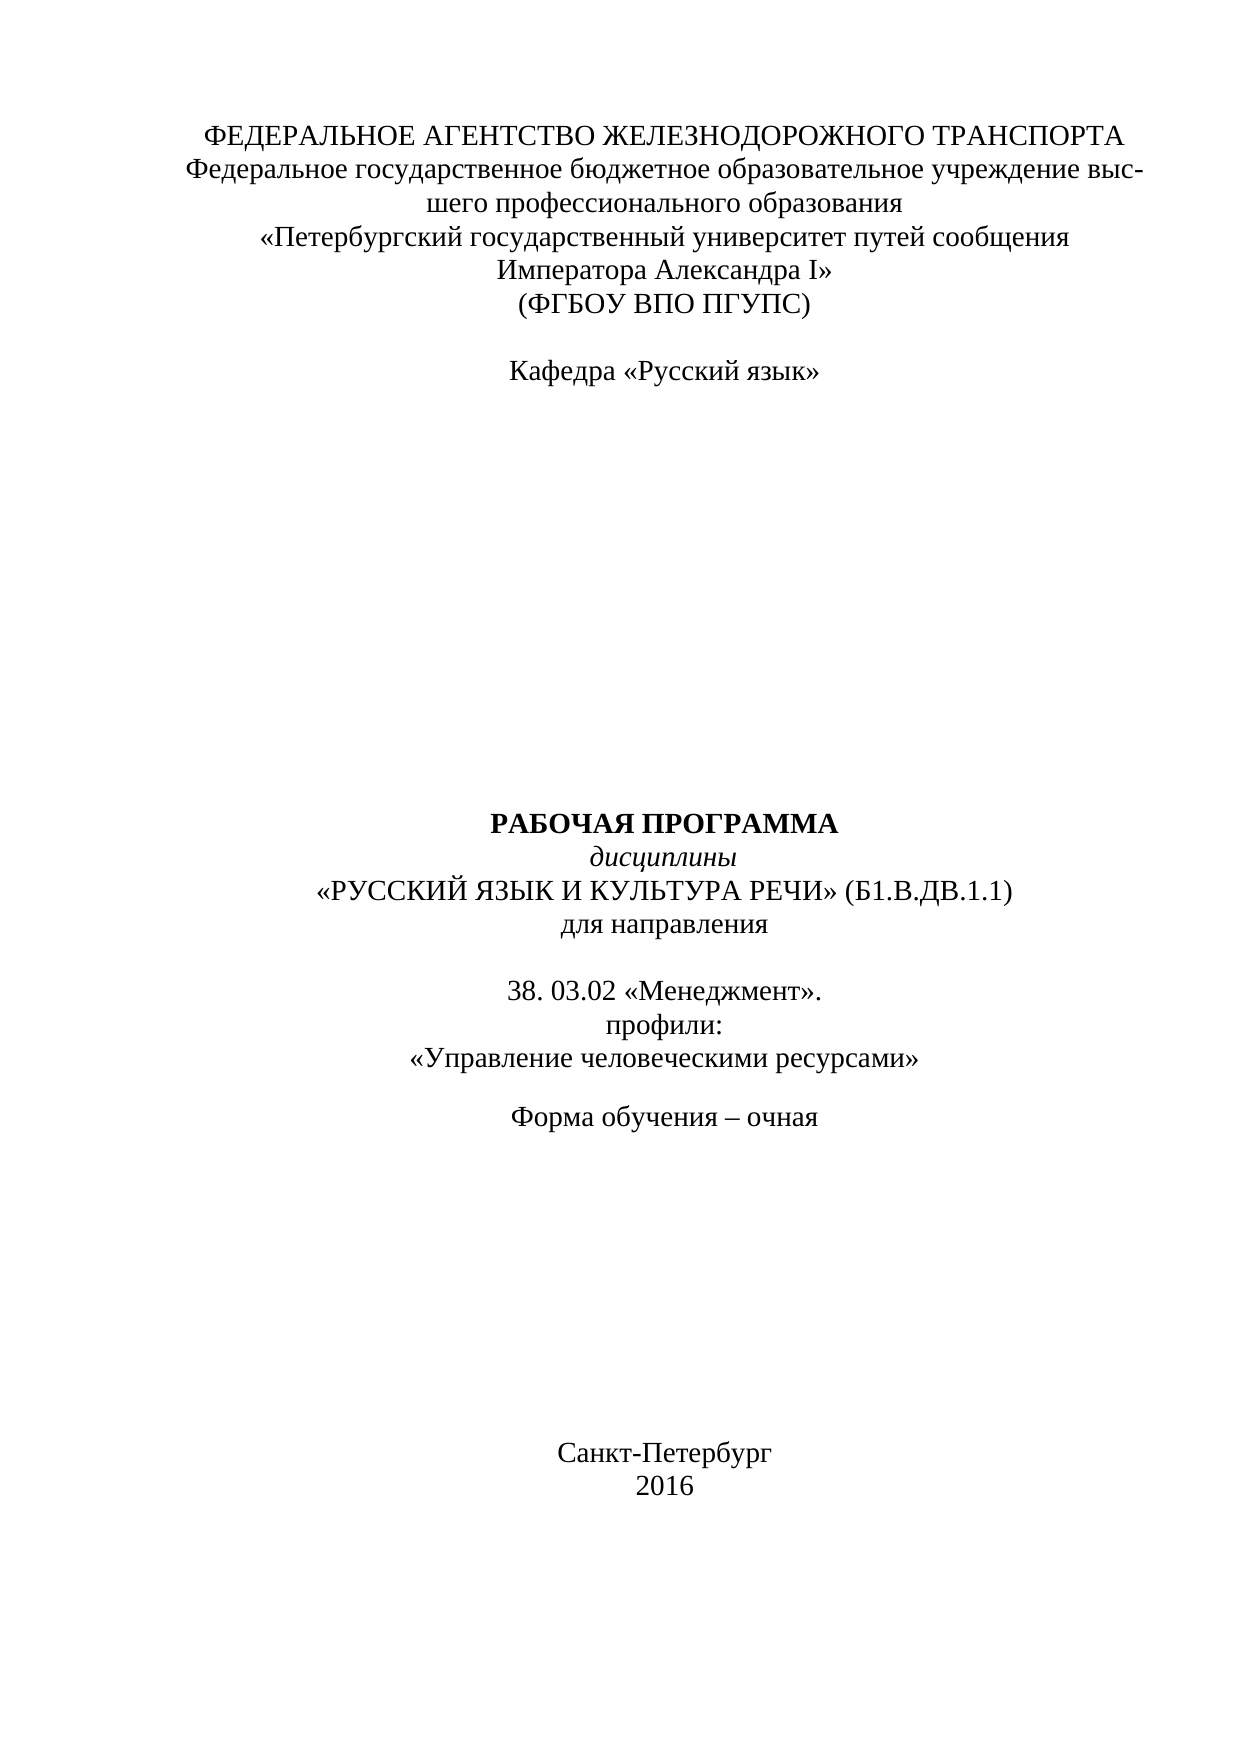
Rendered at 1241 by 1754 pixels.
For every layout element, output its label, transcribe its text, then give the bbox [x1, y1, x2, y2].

text 2016 [177, 1468, 1152, 1502]
text Форма обучения – очная [177, 1099, 1152, 1133]
text Санкт-Петербург [177, 1435, 1152, 1468]
text Федеральное государственное бюджетное образовательное учреждение высшего профессионального образования [177, 152, 1152, 219]
text «Управление человеческими ресурсами» [177, 1041, 1152, 1074]
text для направления [177, 906, 1152, 940]
text ФЕДЕРАЛЬНОЕ АГЕНТСТВО ЖЕЛЕЗНОДОРОЖНОГО ТРАНСПОРТА [177, 118, 1152, 152]
text «Петербургский государственный университет путей сообщения [177, 219, 1152, 252]
text дисциплины [177, 839, 1152, 873]
text «РУССКИЙ ЯЗЫК И КУЛЬТУРА РЕЧИ» (Б1.В.ДВ.1.1) [177, 873, 1152, 906]
text 38. 03.02 «Менеджмент». [177, 973, 1152, 1007]
text профили: [177, 1007, 1152, 1041]
text РАБОЧАЯ ПРОГРАММА [177, 806, 1152, 839]
text Кафедра «Русский язык» [177, 353, 1152, 386]
text (ФГБОУ ВПО ПГУПС) [177, 286, 1152, 319]
text Императора Александра I» [177, 252, 1152, 286]
